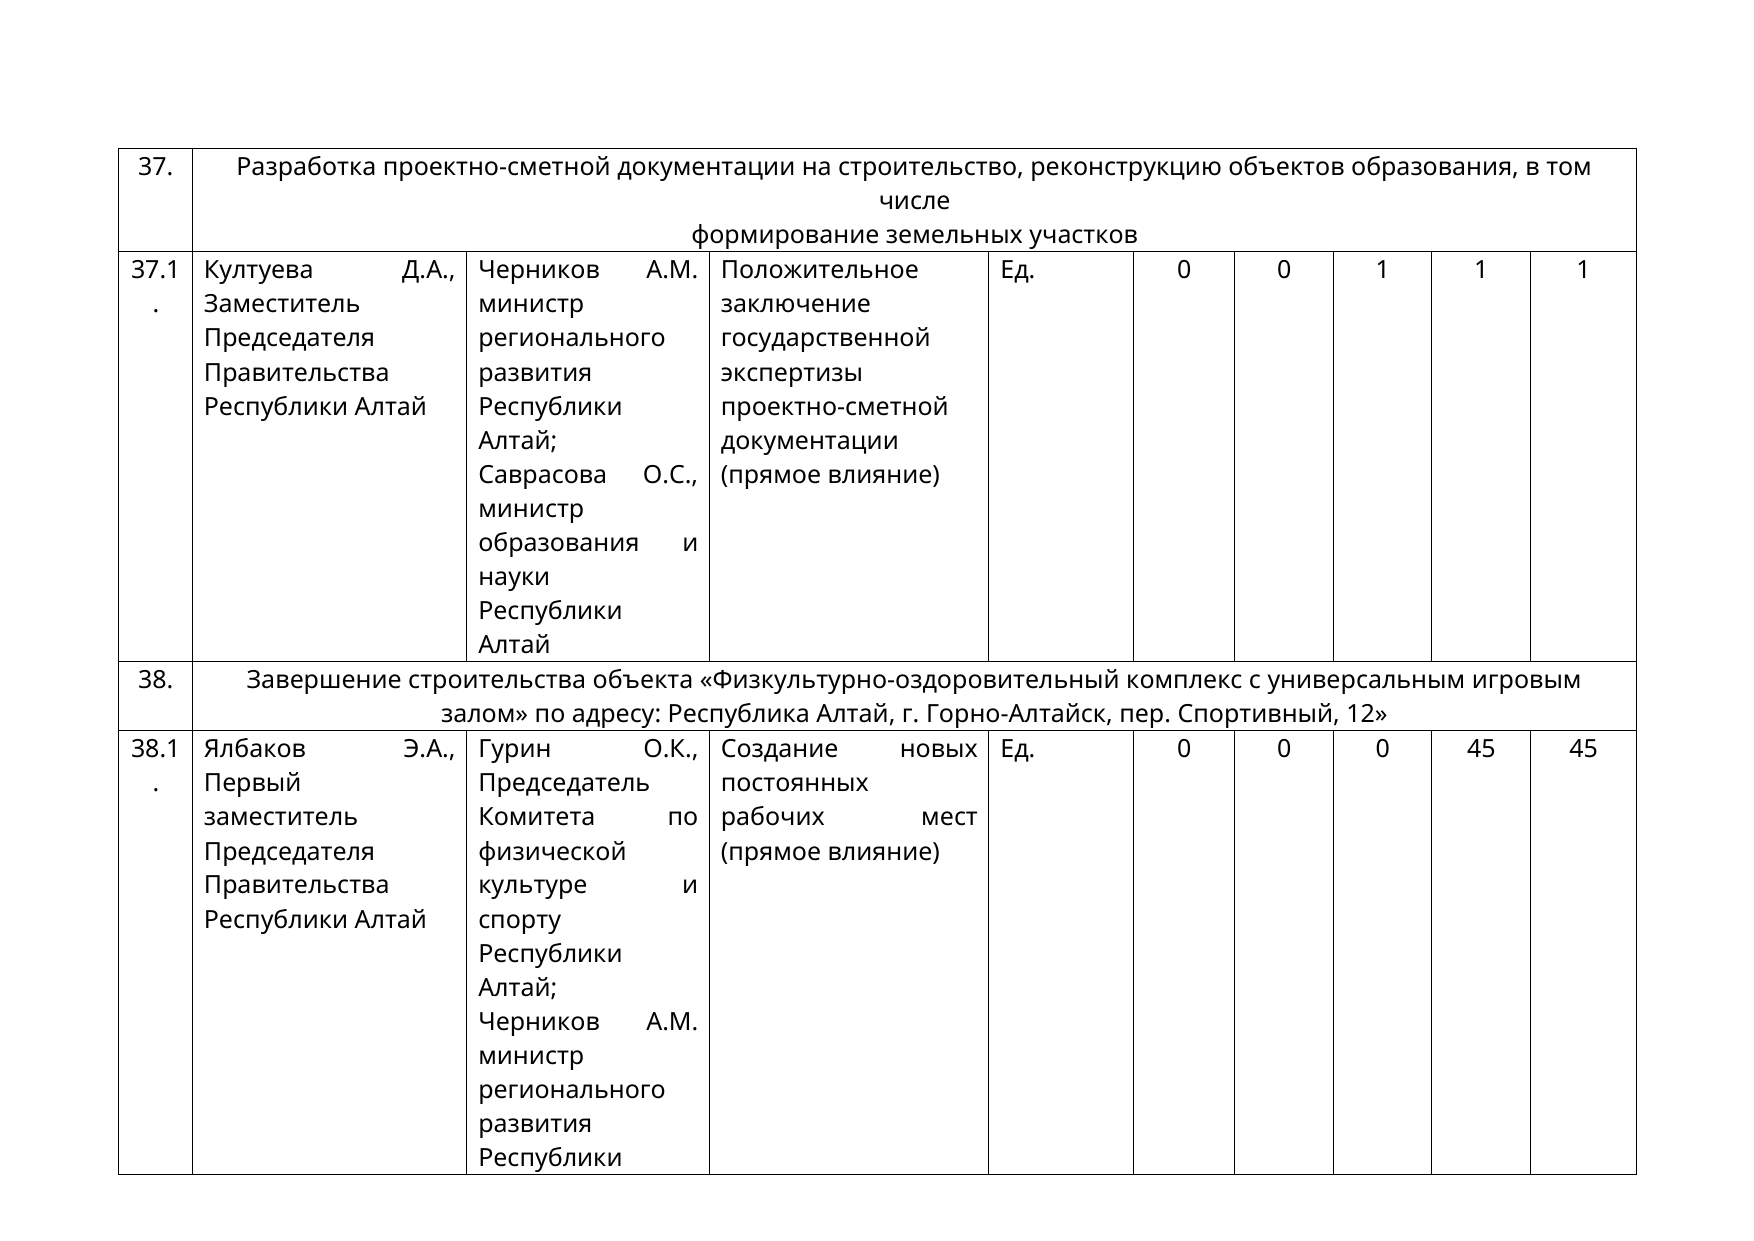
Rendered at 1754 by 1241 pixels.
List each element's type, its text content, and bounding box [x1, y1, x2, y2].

table_cell 0 [1235, 252, 1333, 661]
table_cell 1 [1432, 252, 1530, 661]
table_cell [710, 731, 988, 1174]
table_cell 38.1. [119, 731, 192, 1174]
table_cell Ед. [989, 731, 1133, 1174]
table_cell Разработка проектно-сметной документации на строительство, реконструкцию объектов образования, в том числе формирование земельных участков [193, 149, 1636, 251]
table_cell Ед. [989, 252, 1133, 661]
table_cell 45 [1531, 731, 1636, 1174]
table_cell 1 [1531, 252, 1636, 661]
table_cell 1 [1334, 252, 1431, 661]
table_cell 37. [119, 149, 192, 251]
table_cell 0 [1134, 252, 1234, 661]
table_cell 0 [1235, 731, 1333, 1174]
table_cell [467, 731, 709, 1174]
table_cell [193, 252, 466, 661]
table_cell 0 [1334, 731, 1431, 1174]
table_cell 37.1. [119, 252, 192, 661]
table_cell 45 [1432, 731, 1530, 1174]
table_cell 0 [1134, 731, 1234, 1174]
table_cell Завершение строительства объекта «Физкультурно-оздоровительный комплекс с универсальным игровым залом» по адресу: Республика Алтай, г. Горно-Алтайск, пер. Спортивный, 12» [193, 662, 1636, 730]
table_cell Черников А.М. министр регионального развития Республики Алтай; Саврасова О.С., министр образования и науки Республики Алтай [467, 252, 709, 661]
table_cell 38. [119, 662, 192, 730]
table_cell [193, 731, 466, 1174]
table_cell Положительное заключение государственной экспертизы проектно-сметной документации (прямое влияние) [710, 252, 988, 661]
